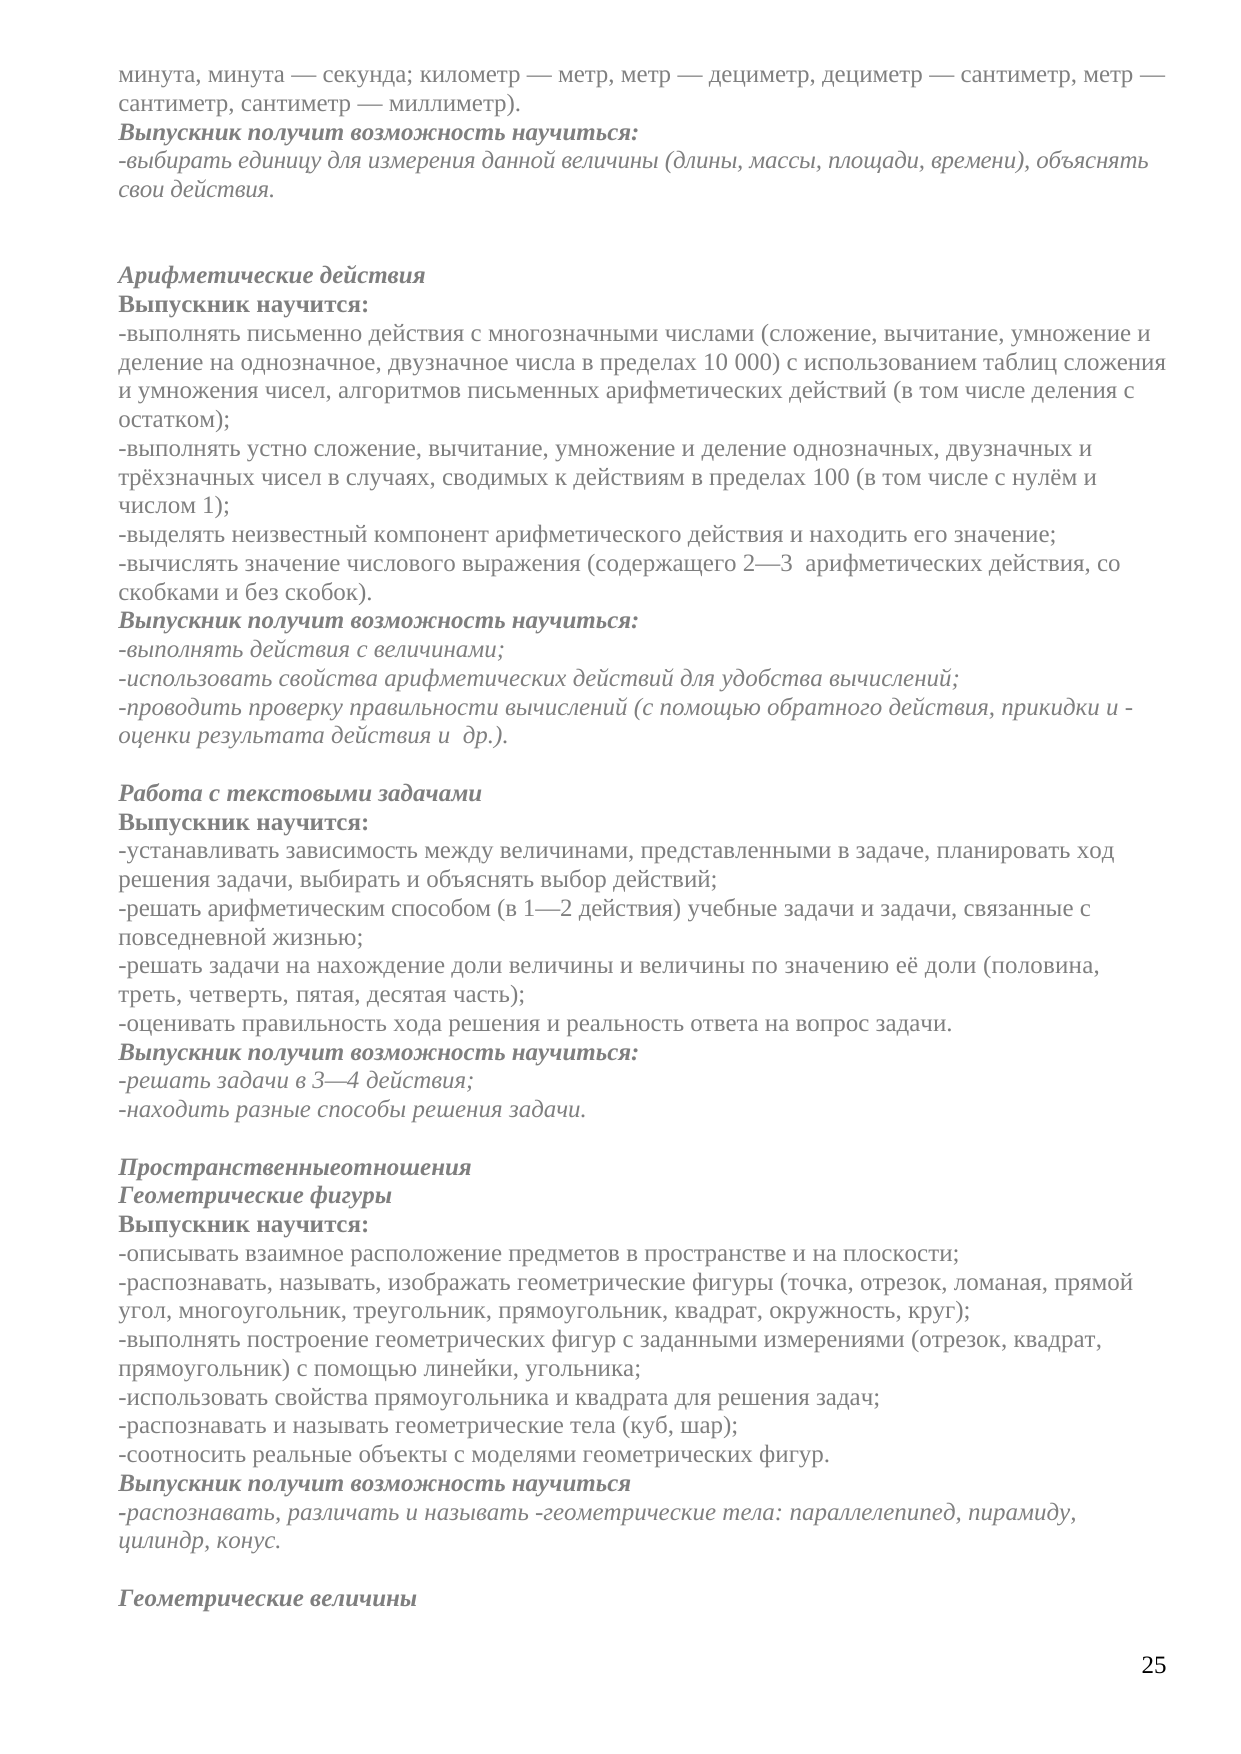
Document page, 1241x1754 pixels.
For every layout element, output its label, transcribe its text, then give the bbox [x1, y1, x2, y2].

text -находить разные способы решения задачи. [118, 1094, 1167, 1123]
text Пространственныеотношения [118, 1152, 1167, 1180]
text Выпускник получит возможность научиться [118, 1468, 1167, 1497]
text Геометрические фигуры [118, 1180, 1167, 1209]
text Работа с текстовыми задачами [118, 778, 1167, 807]
text Геометрические величины [118, 1583, 1167, 1612]
text -оценивать правильность хода решения и реальность ответа на вопрос задачи. [118, 1008, 1167, 1037]
text Выпускник научится: [118, 1209, 1167, 1238]
text -использовать свойства прямоугольника и квадрата для решения задач; [118, 1382, 1167, 1410]
text -выполнять письменно действия с многозначными числами (сложение, вычитание, умножение и деление на однозначное, двузначное числа в пределах 10 000) с использованием таблиц сложения и умножения чисел, алгоритмов письменных арифметических действий (в том числе деления с остатком); [118, 318, 1167, 433]
text -распознавать, различать и называть -геометрические тела: параллелепипед, пирамиду, цилиндр, конус. [118, 1497, 1167, 1554]
text Выпускник получит возможность научиться: [118, 605, 1167, 634]
text -выделять неизвестный компонент арифметического действия и находить его значение; [118, 519, 1167, 548]
text -распознавать и называть геометрические тела (куб, шар); [118, 1410, 1167, 1439]
text Выпускник научится: [118, 807, 1167, 835]
text Выпускник получит возможность научиться: [118, 117, 1167, 145]
text -решать задачи в 3—4 действия; [118, 1065, 1167, 1094]
text -устанавливать зависимость между величинами, представленными в задаче, планировать ход решения задачи, выбирать и объяснять выбор действий; [118, 835, 1167, 893]
text -выполнять построение геометрических фигур с заданными измерениями (отрезок, квадрат, прямоугольник) с помощью линейки, угольника; [118, 1324, 1167, 1382]
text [118, 59, 1167, 117]
text Арифметические действия [118, 260, 1167, 289]
text -соотносить реальные объекты с моделями геометрических фигур. [118, 1439, 1167, 1468]
text Выпускник научится: [118, 289, 1167, 318]
text -описывать взаимное расположение предметов в пространстве и на плоскости; [118, 1238, 1167, 1267]
text -проводить проверку правильности вычислений (с помощью обратного действия, прикидки и -оценки результата действия и др.). [118, 692, 1167, 749]
text -выполнять действия с величинами; [118, 634, 1167, 663]
text -использовать свойства арифметических действий для удобства вычислений; [118, 663, 1167, 692]
text -выполнять устно сложение, вычитание, умножение и деление однозначных, двузначных и трёхзначных чисел в случаях, сводимых к действиям в пределах 100 (в том числе с нулём и числом 1); [118, 433, 1167, 519]
text -вычислять значение числового выражения (содержащего 2—3 арифметических действия, со скобками и без скобок). [118, 548, 1167, 605]
text -выбирать единицу для измерения данной величины (длины, массы, площади, времени), объяснять свои действия. [118, 145, 1167, 203]
text Выпускник получит возможность научиться: [118, 1037, 1167, 1065]
text -решать задачи на нахождение доли величины и величины по значению её доли (половина, треть, четверть, пятая, десятая часть); [118, 950, 1167, 1008]
text -распознавать, называть, изображать геометрические фигуры (точка, отрезок, ломаная, прямой угол, многоугольник, треугольник, прямоугольник, квадрат, окружность, круг); [118, 1267, 1167, 1324]
text -решать арифметическим способом (в 1—2 действия) учебные задачи и задачи, связанные с повседневной жизнью; [118, 893, 1167, 950]
